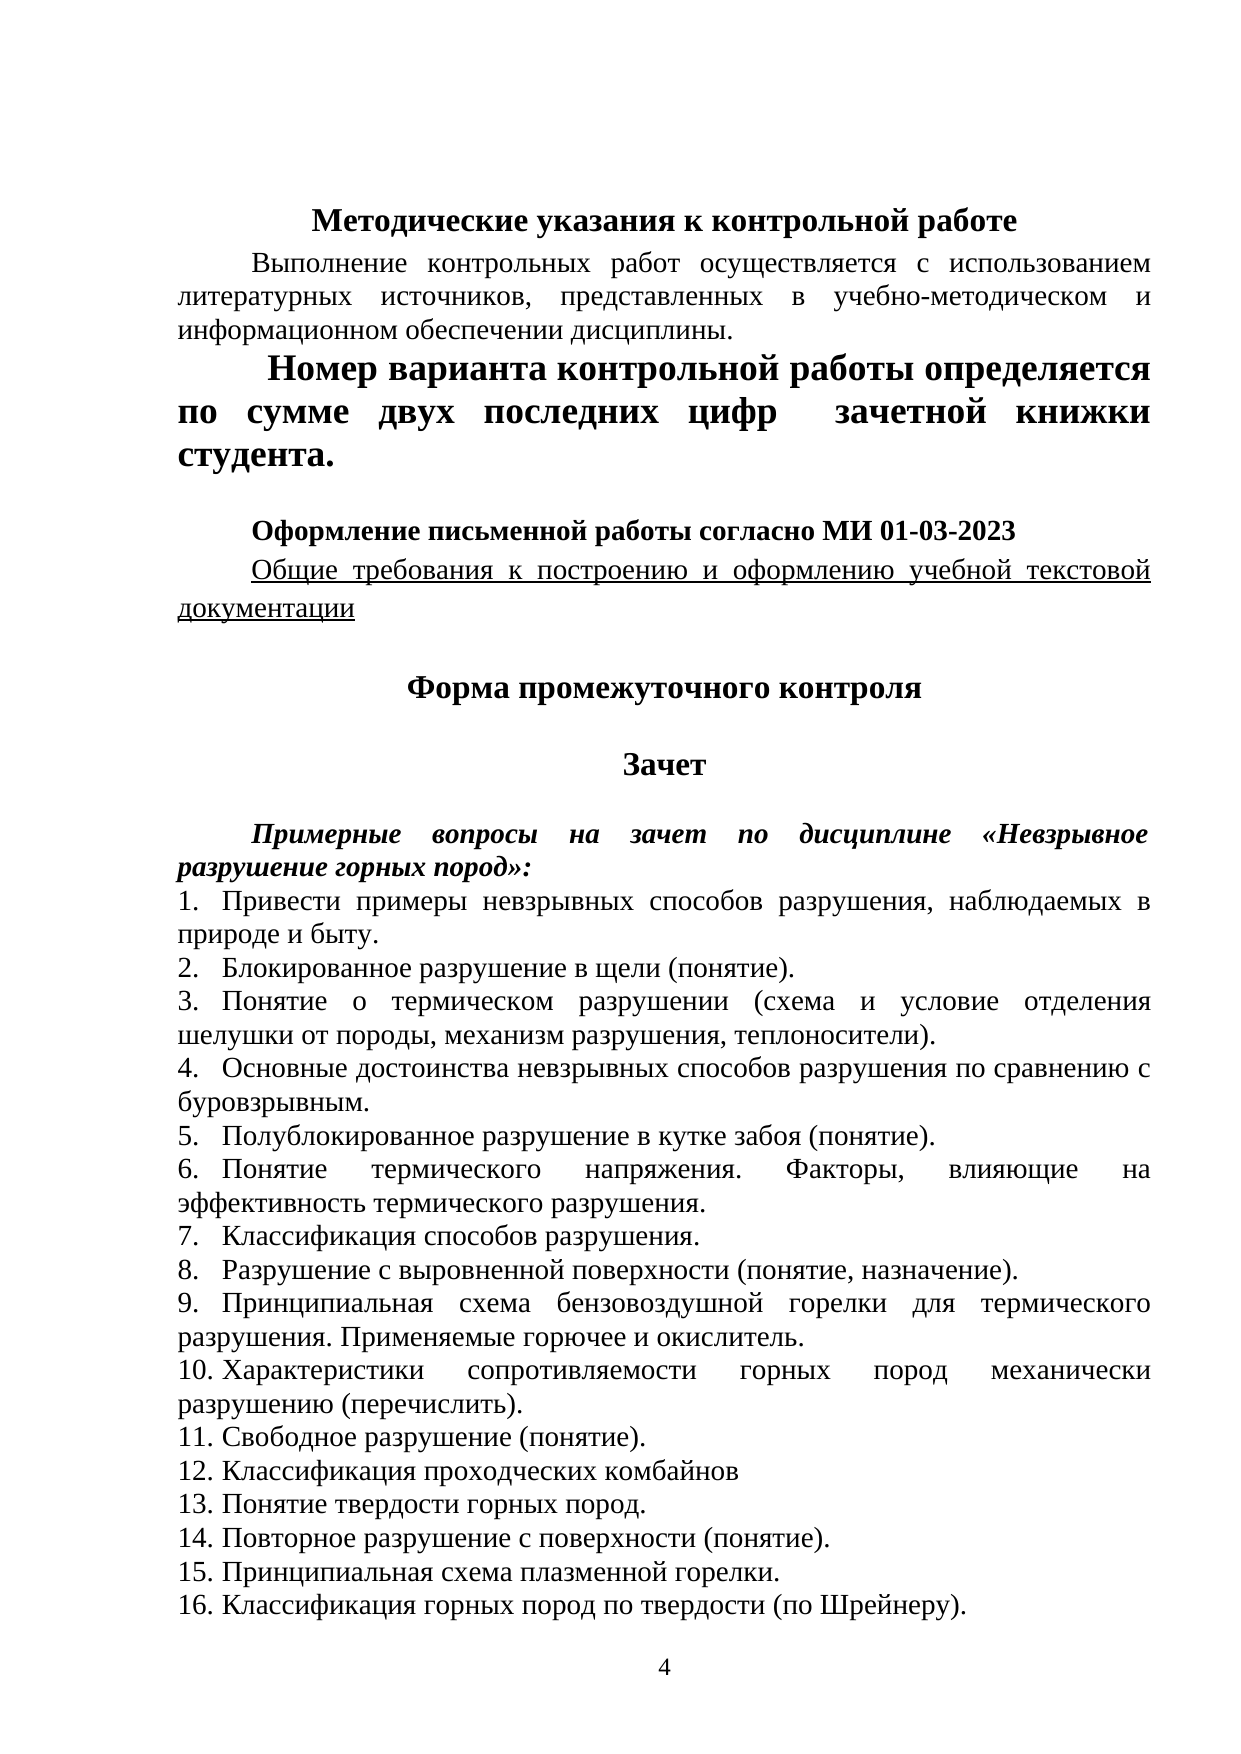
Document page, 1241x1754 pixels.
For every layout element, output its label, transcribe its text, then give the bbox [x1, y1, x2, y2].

list Повторное разрушение с поверхности (понятие). [177, 1520, 1152, 1554]
list Характеристики сопротивляемости горных пород механически разрушению (перечислить). [177, 1352, 1152, 1419]
list Основные достоинства невзрывных способов разрушения по сравнению с буровзрывным. [177, 1051, 1152, 1118]
list Привести примеры невзрывных способов разрушения, наблюдаемых в природе и быту. [177, 883, 1152, 950]
list Классификация способов разрушения. [177, 1218, 1152, 1252]
list Классификация горных пород по твердости (по Шрейнеру). [177, 1587, 1152, 1621]
list Полублокированное разрушение в кутке забоя (понятие). [177, 1118, 1152, 1151]
text Примерные вопросы на зачет по дисциплине «Невзрывное разрушение горных пород»: [177, 816, 1152, 883]
text Форма промежуточного контроля [177, 667, 1152, 706]
list Понятие термического напряжения. Факторы, влияющие на эффективность термического разрушения. [177, 1151, 1152, 1218]
text Зачет [177, 744, 1152, 782]
list Свободное разрушение (понятие). [177, 1419, 1152, 1453]
text Общие требования к построению и оформлению учебной текстовой документации [177, 552, 1152, 624]
list Понятие о термическом разрушении (схема и условие отделения шелушки от породы, механизм разрушения, теплоносители). [177, 983, 1152, 1051]
list Принципиальная схема плазменной горелки. [177, 1554, 1152, 1587]
list Разрушение с выровненной поверхности (понятие, назначение). [177, 1252, 1152, 1285]
list Понятие твердости горных пород. [177, 1487, 1152, 1520]
text Методические указания к контрольной работе [177, 201, 1152, 239]
list Блокированное разрушение в щели (понятие). [177, 950, 1152, 983]
list Классификация проходческих комбайнов [177, 1453, 1152, 1487]
text Номер варианта контрольной работы определяется по сумме двух последних цифр зачетной книжки студента. [177, 345, 1152, 475]
list Принципиальная схема бензовоздушной горелки для термического разрушения. Применяемые горючее и окислитель. [177, 1285, 1152, 1352]
text Выполнение контрольных работ осуществляется с использованием литературных источников, представленных в учебно-методическом и информационном обеспечении дисциплины. [177, 245, 1152, 345]
text Оформление письменной работы согласно МИ 01-03-2023 [177, 513, 1152, 547]
